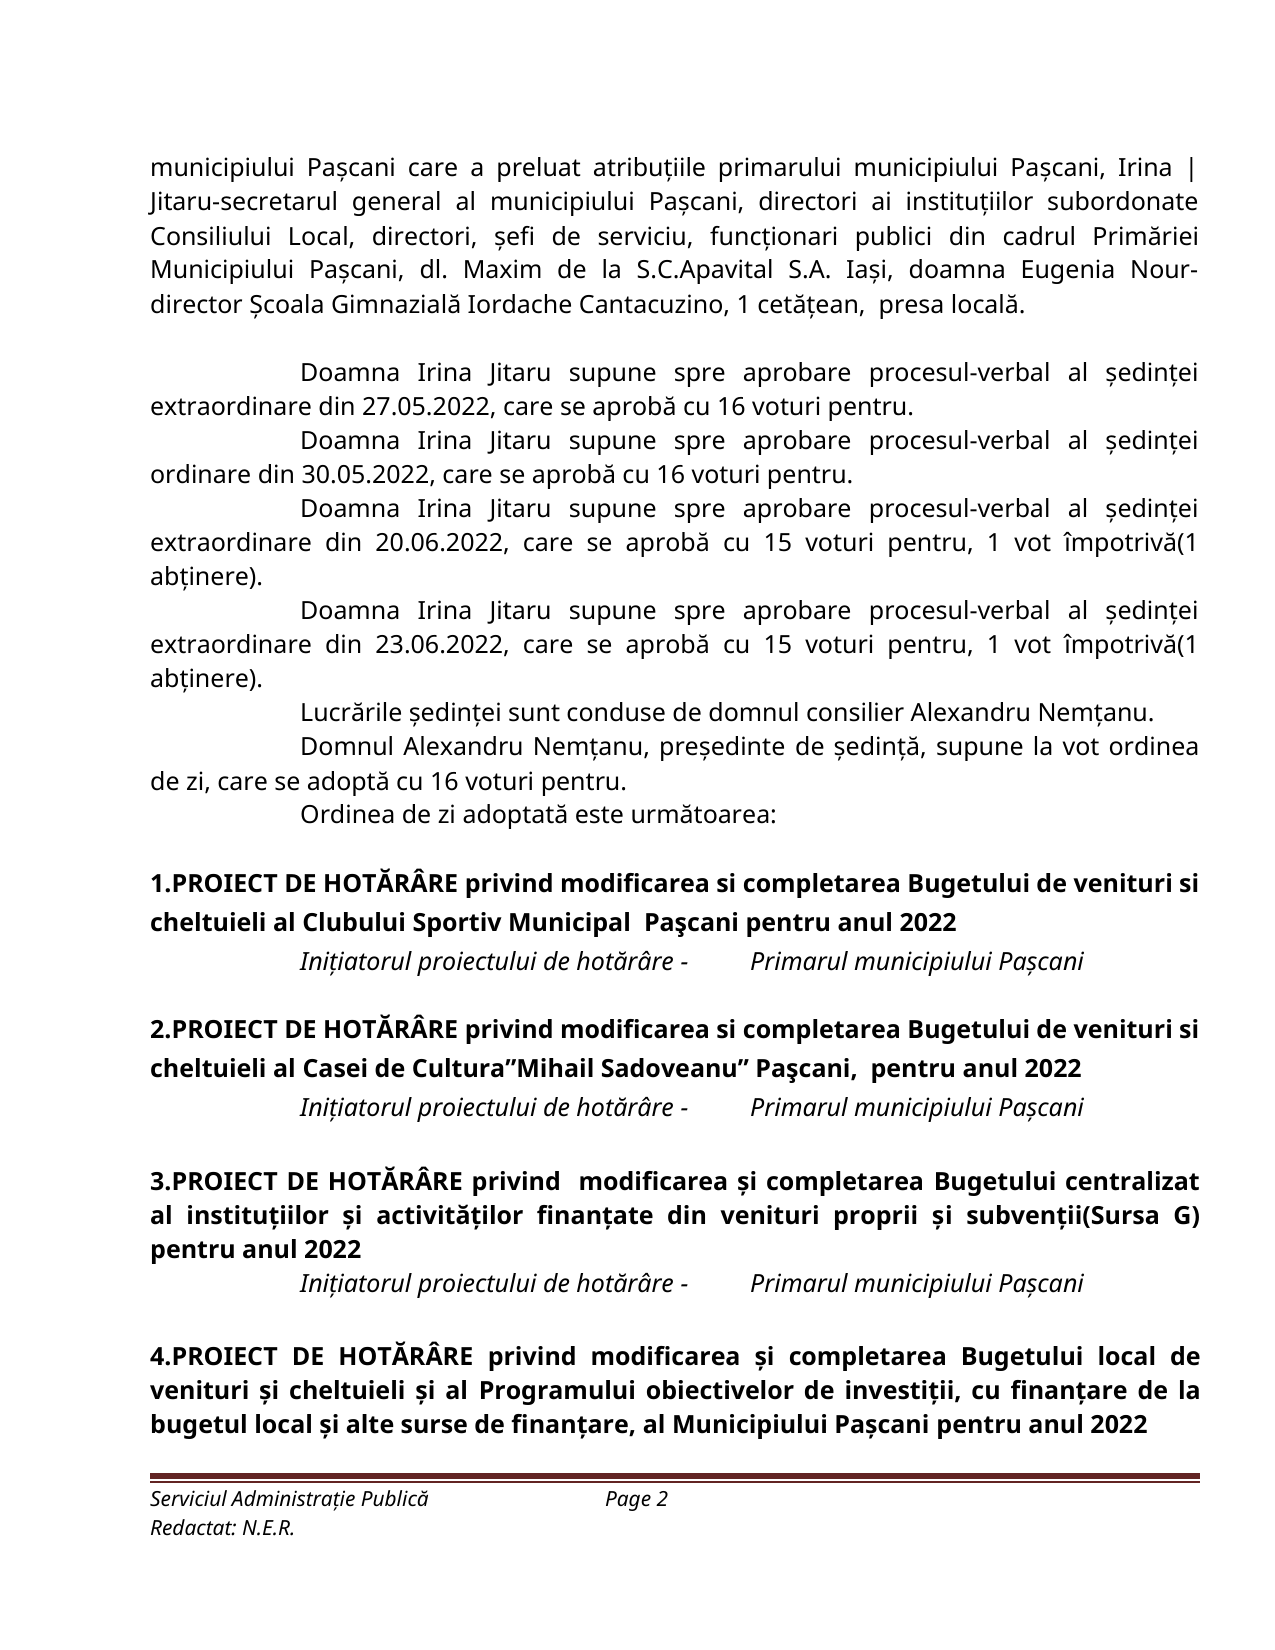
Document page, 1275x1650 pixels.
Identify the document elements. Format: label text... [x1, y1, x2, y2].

text 1.PROIECT DE HOTĂRÂRE privind modificarea si completarea Bugetului de venituri si cheltuieli al Clubului Sportiv Municipal Paşcani pentru anul 2022 [150, 865, 1200, 938]
text Inițiatorul proiectului de hotărâre - Primarul municipiului Pașcani [150, 944, 1202, 978]
text Lucrările ședinței sunt conduse de domnul consilier Alexandru Nemțanu. [150, 695, 1200, 729]
text 2.PROIECT DE HOTĂRÂRE privind modificarea si completarea Bugetului de venituri si cheltuieli al Casei de Cultura”Mihail Sadoveanu” Paşcani, pentru anul 2022 [150, 1012, 1200, 1085]
text Doamna Irina Jitaru supune spre aprobare procesul-verbal al ședinței ordinare din 30.05.2022, care se aprobă cu 16 voturi pentru. [150, 422, 1200, 491]
text Domnul Alexandru Nemțanu, președinte de ședință, supune la vot ordinea de zi, care se adoptă cu 16 voturi pentru. [150, 729, 1200, 797]
text 3.PROIECT DE HOTĂRÂRE privind modificarea și completarea Bugetului centralizat al instituțiilor și activităților finanțate din venituri proprii și subvenții(Sursa G) pentru anul 2022 [150, 1163, 1200, 1266]
text 4.PROIECT DE HOTĂRÂRE privind modificarea și completarea Bugetului local de venituri și cheltuieli și al Programului obiectivelor de investiții, cu finanțare de la bugetul local și alte surse de finanțare, al Municipiului Pașcani pentru anul 2022 [150, 1339, 1202, 1441]
text Inițiatorul proiectului de hotărâre - Primarul municipiului Pașcani [150, 1090, 1200, 1124]
text Doamna Irina Jitaru supune spre aprobare procesul-verbal al ședinței extraordinare din 23.06.2022, care se aprobă cu 15 voturi pentru, 1 vot împotrivă(1 abținere). [150, 593, 1200, 695]
text Doamna Irina Jitaru supune spre aprobare procesul-verbal al ședinței extraordinare din 27.05.2022, care se aprobă cu 16 voturi pentru. [150, 354, 1200, 422]
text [150, 150, 1200, 320]
text Ordinea de zi adoptată este următoarea: [150, 797, 1200, 831]
text Inițiatorul proiectului de hotărâre - Primarul municipiului Pașcani [150, 1266, 1200, 1299]
text Doamna Irina Jitaru supune spre aprobare procesul-verbal al ședinței extraordinare din 20.06.2022, care se aprobă cu 15 voturi pentru, 1 vot împotrivă(1 abținere). [150, 491, 1200, 593]
